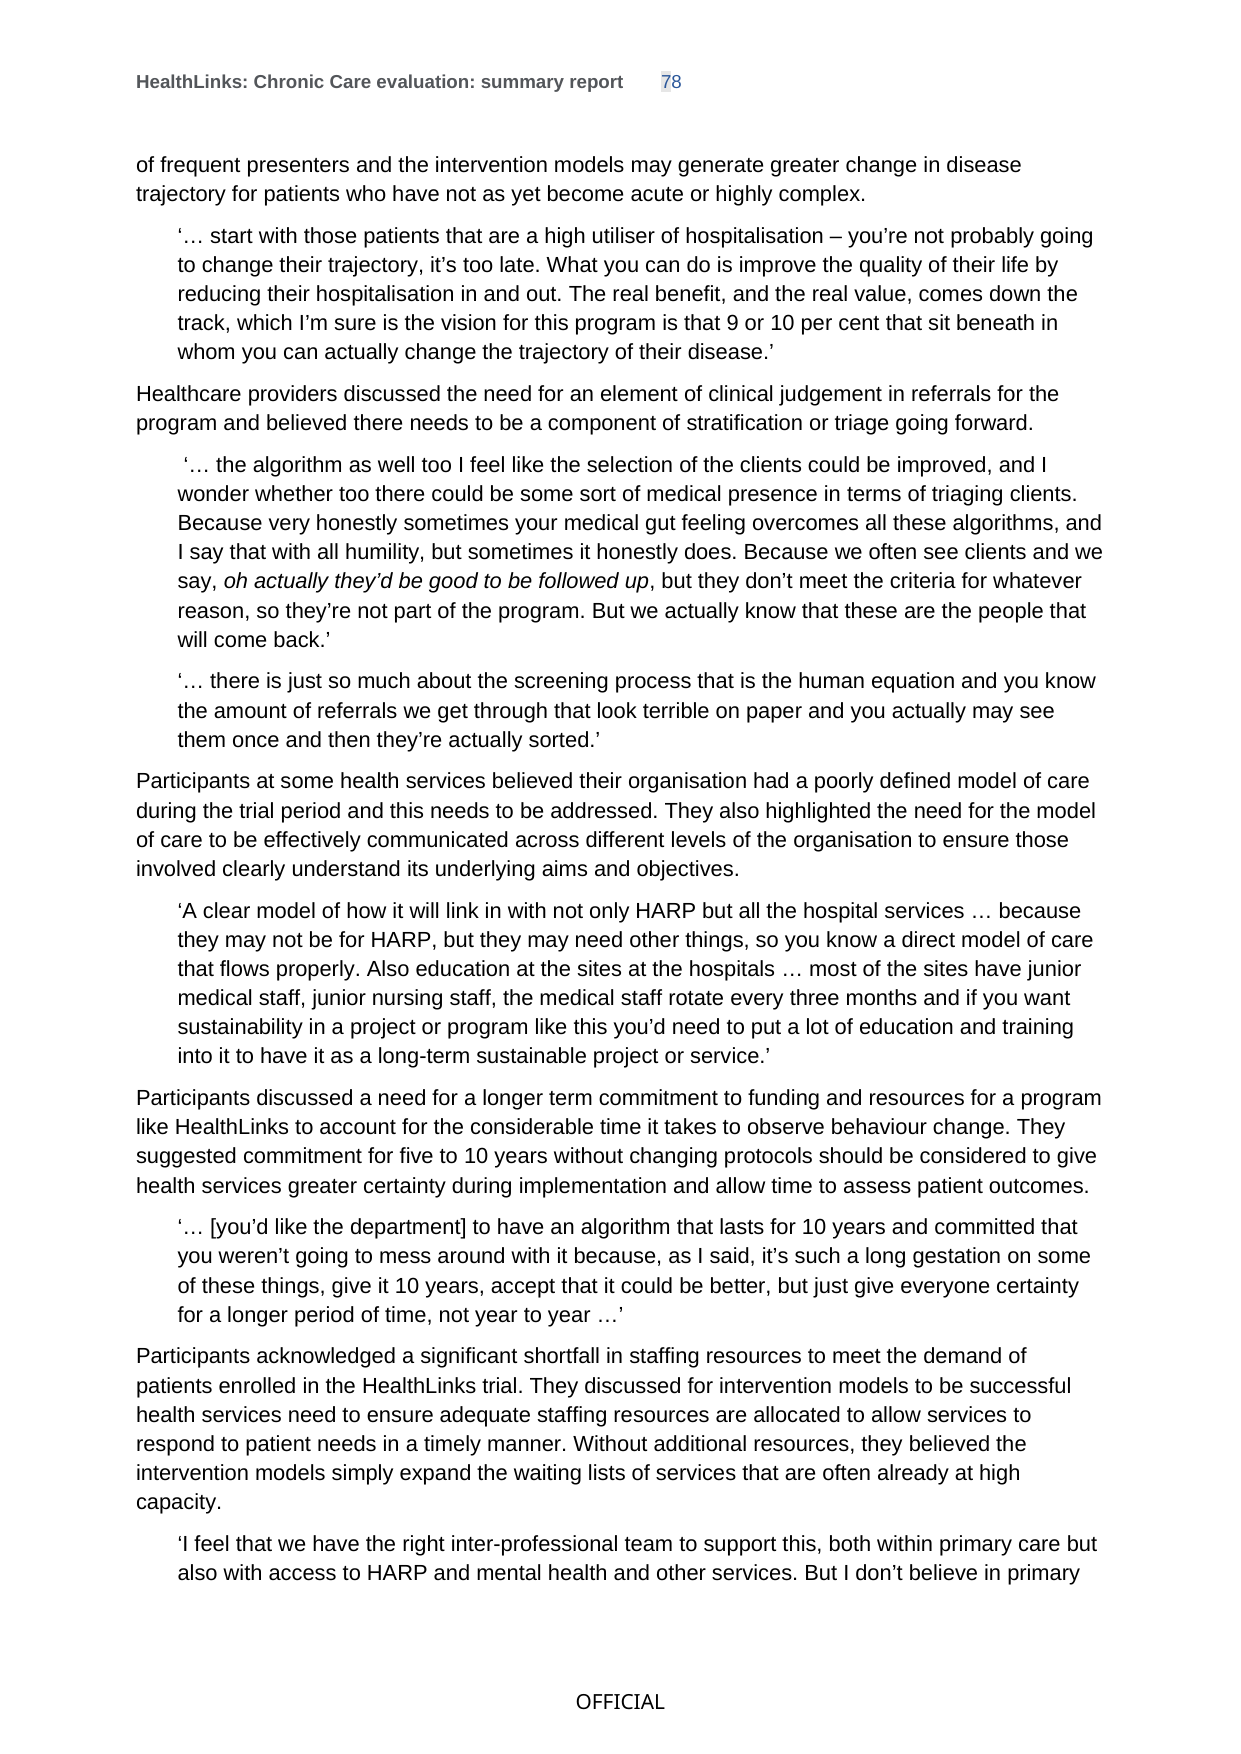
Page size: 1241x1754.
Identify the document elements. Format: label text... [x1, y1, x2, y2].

text ‘… start with those patients that are a high utiliser of hospitalisation – you’re not probably going to change their trajectory, it’s too late. What you can do is improve the quality of their life by reducing their hospitalisation in and out. The real benefit, and the real value, comes down the track, which I’m sure is the vision for this program is that 9 or 10 per cent that sit beneath in whom you can actually change the trajectory of their disease.’ [177, 218, 1104, 364]
text Participants at some health services believed their organisation had a poorly defined model of care during the trial period and this needs to be addressed. They also highlighted the need for the model of care to be effectively communicated across different levels of the organisation to ensure those involved clearly understand its underlying aims and objectives. [136, 764, 1104, 881]
text ‘… the algorithm as well too I feel like the selection of the clients could be improved, and I wonder whether too there could be some sort of medical presence in terms of triaging clients. Because very honestly sometimes your medical gut feeling overcomes all these algorithms, and I say that with all humility, but sometimes it honestly does. Because we often see clients and we say, oh actually they’d be good to be followed up, but they don’t meet the criteria for whatever reason, so they’re not part of the program. But we actually know that these are the people that will come back.’ [177, 448, 1104, 652]
text Participants acknowledged a significant shortfall in staffing resources to meet the demand of patients enrolled in the HealthLinks trial. They discussed for intervention models to be successful health services need to ensure adequate staffing resources are allocated to allow services to respond to patient needs in a timely manner. Without additional resources, they believed the intervention models simply expand the waiting lists of services that are often already at high capacity. [136, 1339, 1104, 1514]
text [136, 148, 1104, 206]
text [177, 1527, 1104, 1585]
text ‘A clear model of how it will link in with not only HARP but all the hospital services … because they may not be for HARP, but they may need other things, so you know a direct model of care that flows properly. Also education at the sites at the hospitals … most of the sites have junior medical staff, junior nursing staff, the medical staff rotate every three months and if you want sustainability in a project or program like this you’d need to put a lot of education and training into it to have it as a long-term sustainable project or service.’ [177, 893, 1104, 1068]
text ‘… [you’d like the department] to have an algorithm that lasts for 10 years and committed that you weren’t going to mess around with it because, as I said, it’s such a long gestation on some of these things, give it 10 years, accept that it could be better, but just give everyone certainty for a longer period of time, not year to year …’ [177, 1210, 1104, 1327]
text Participants discussed a need for a longer term commitment to funding and resources for a program like HealthLinks to account for the considerable time it takes to observe behaviour change. They suggested commitment for five to 10 years without changing protocols should be considered to give health services greater certainty during implementation and allow time to assess patient outcomes. [136, 1081, 1104, 1198]
text ‘… there is just so much about the screening process that is the human equation and you know the amount of referrals we get through that look terrible on paper and you actually may see them once and then they’re actually sorted.’ [177, 664, 1104, 752]
text Healthcare providers discussed the need for an element of clinical judgement in referrals for the program and believed there needs to be a component of stratification or triage going forward. [136, 377, 1104, 435]
